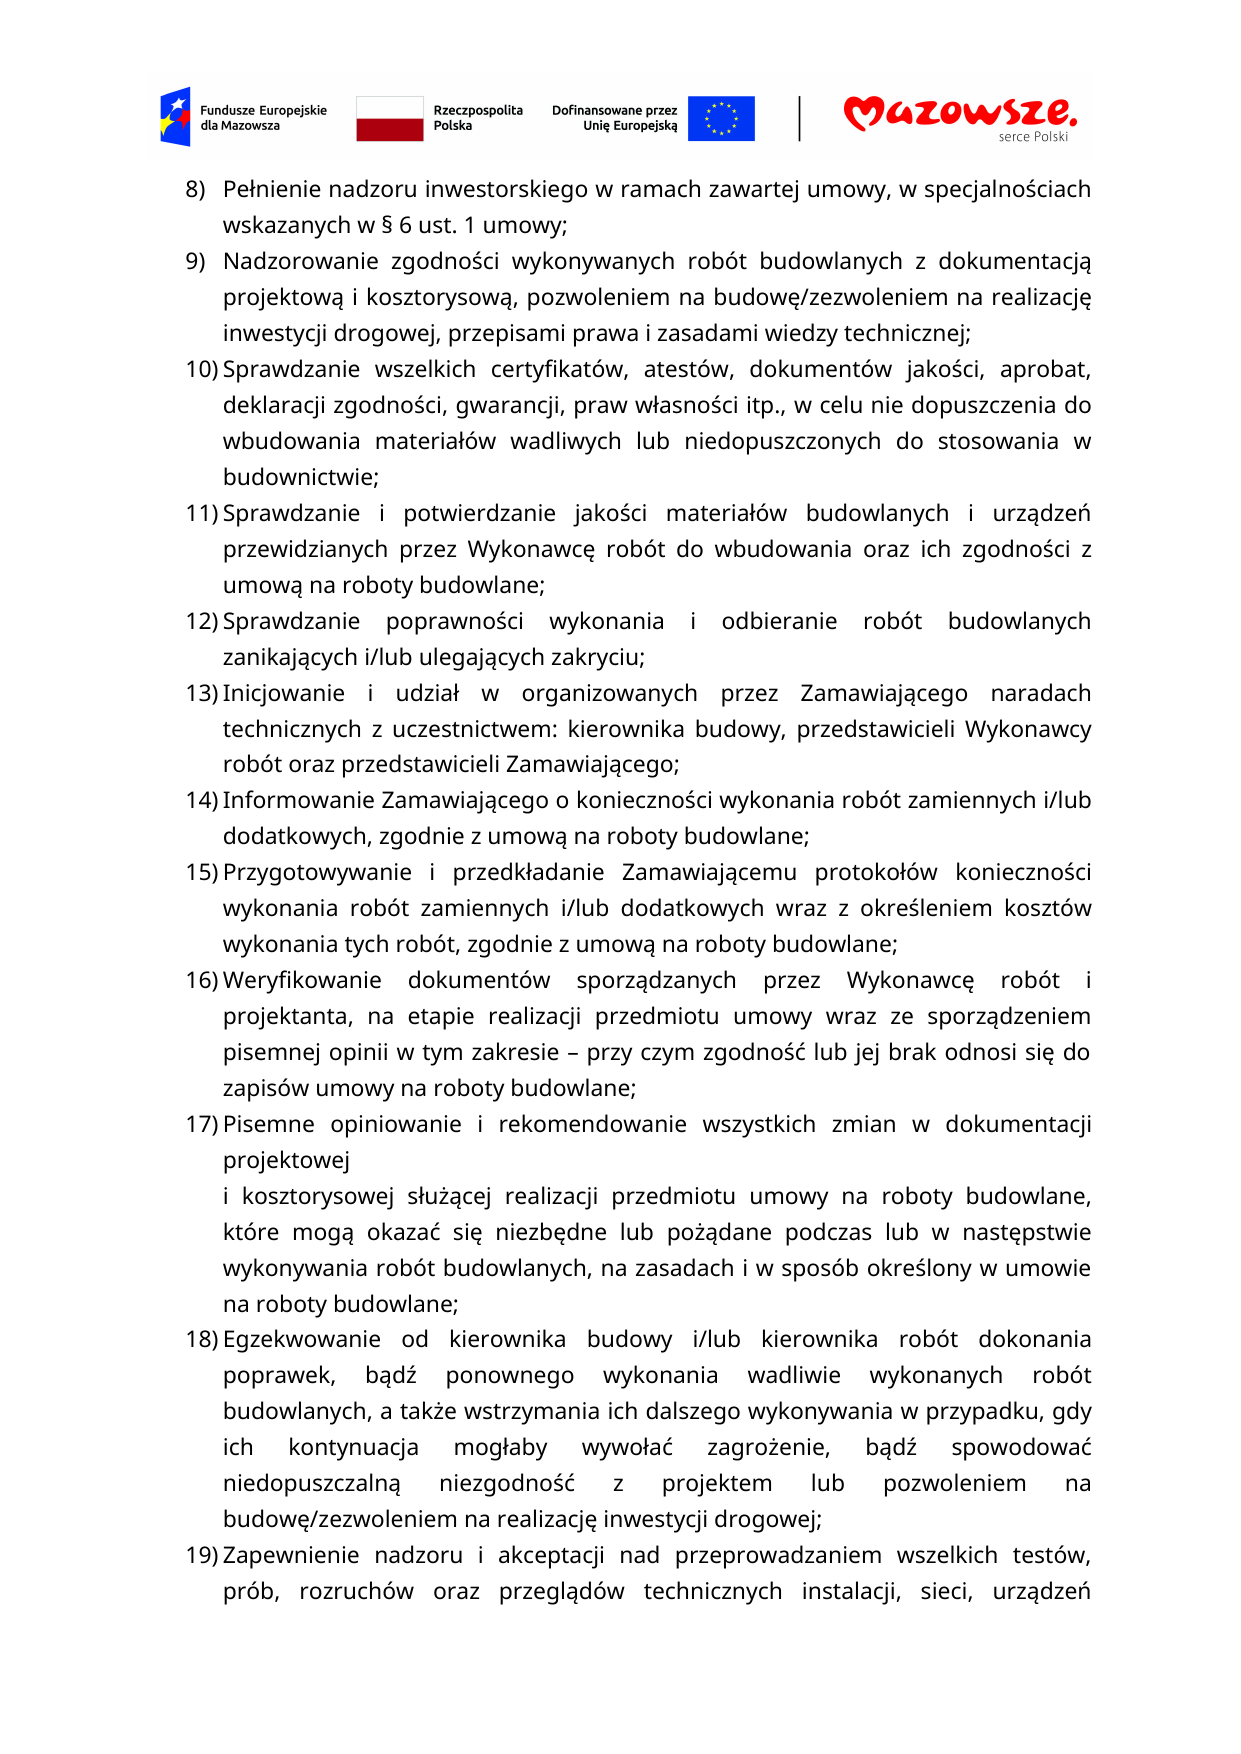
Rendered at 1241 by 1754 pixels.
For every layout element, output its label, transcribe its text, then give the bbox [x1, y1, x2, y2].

list Weryfikowanie dokumentów sporządzanych przez Wykonawcę robót i projektanta, na etapie realizacji przedmiotu umowy wraz ze sporządzeniem pisemnej opinii w tym zakresie – przy czym zgodność lub jej brak odnosi się do zapisów umowy na roboty budowlane; [185, 964, 1093, 1103]
list Nadzorowanie zgodności wykonywanych robót budowlanych z dokumentacją projektową i kosztorysową, pozwoleniem na budowę/zezwoleniem na realizację inwestycji drogowej, przepisami prawa i zasadami wiedzy technicznej; [185, 245, 1093, 348]
list Pełnienie nadzoru inwestorskiego w ramach zawartej umowy, w specjalnościach wskazanych w § 6 ust. 1 umowy; [185, 173, 1093, 241]
list Informowanie Zamawiającego o konieczności wykonania robót zamiennych i/lub dodatkowych, zgodnie z umową na roboty budowlane; [185, 784, 1093, 852]
list Egzekwowanie od kierownika budowy i/lub kierownika robót dokonania poprawek, bądź ponownego wykonania wadliwie wykonanych robót budowlanych, a także wstrzymania ich dalszego wykonywania w przypadku, gdy ich kontynuacja mogłaby wywołać zagrożenie, bądź spowodować niedopuszczalną niezgodność z projektem lub pozwoleniem na budowę/zezwoleniem na realizację inwestycji drogowej; [185, 1323, 1093, 1534]
list Sprawdzanie poprawności wykonania i odbieranie robót budowlanych zanikających i/lub ulegających zakryciu; [185, 605, 1093, 672]
list Przygotowywanie i przedkładanie Zamawiającemu protokołów konieczności wykonania robót zamiennych i/lub dodatkowych wraz z określeniem kosztów wykonania tych robót, zgodnie z umową na roboty budowlane; [185, 856, 1093, 959]
picture [147, 73, 1093, 160]
list Sprawdzanie i potwierdzanie jakości materiałów budowlanych i urządzeń przewidzianych przez Wykonawcę robót do wbudowania oraz ich zgodności z umową na roboty budowlane; [185, 497, 1093, 600]
list Pisemne opiniowanie i rekomendowanie wszystkich zmian w dokumentacji projektowej i kosztorysowej służącej realizacji przedmiotu umowy na roboty budowlane, które mogą okazać się niezbędne lub pożądane podczas lub w następstwie wykonywania robót budowlanych, na zasadach i w sposób określony w umowie na roboty budowlane; [185, 1108, 1093, 1319]
list Sprawdzanie wszelkich certyfikatów, atestów, dokumentów jakości, aprobat, deklaracji zgodności, gwarancji, praw własności itp., w celu nie dopuszczenia do wbudowania materiałów wadliwych lub niedopuszczonych do stosowania w budownictwie; [185, 353, 1093, 492]
list Inicjowanie i udział w organizowanych przez Zamawiającego naradach technicznych z uczestnictwem: kierownika budowy, przedstawicieli Wykonawcy robót oraz przedstawicieli Zamawiającego; [185, 677, 1093, 780]
